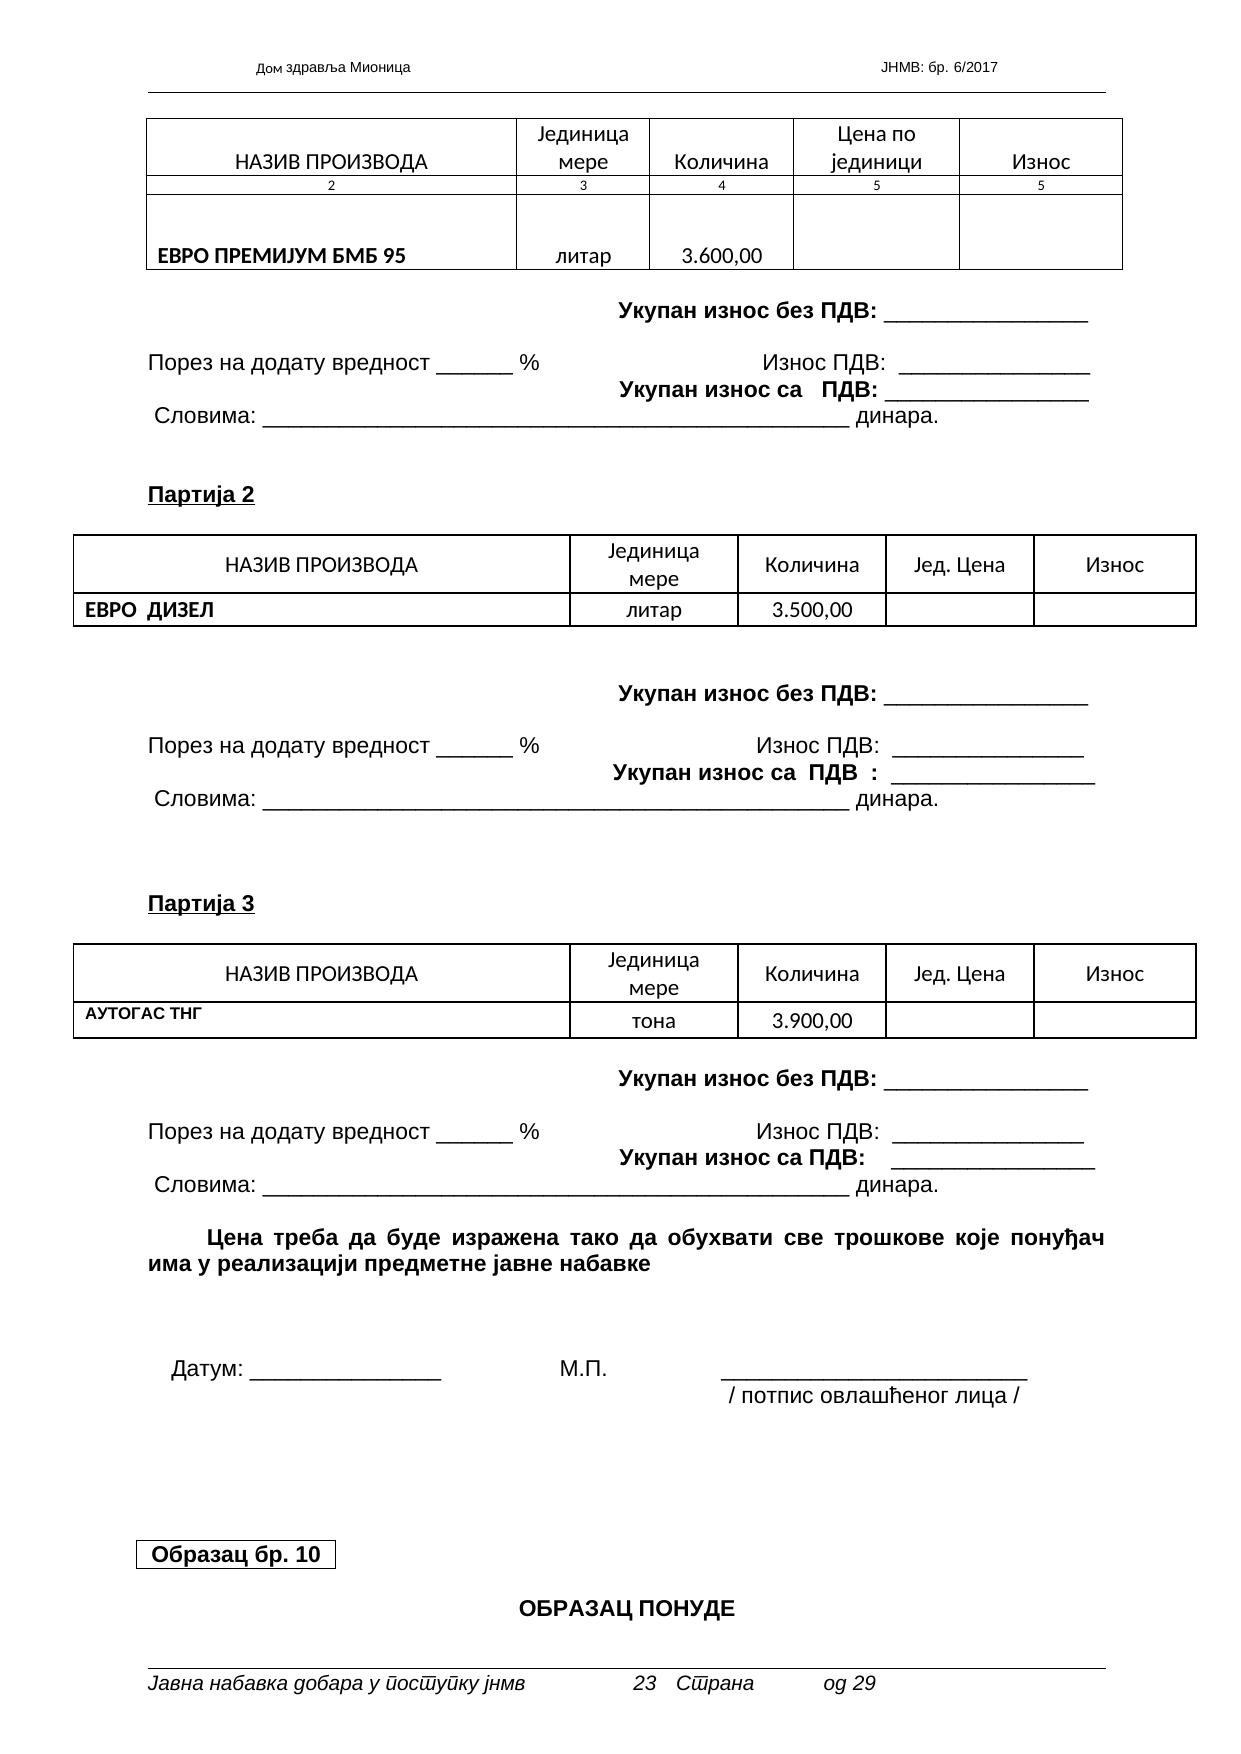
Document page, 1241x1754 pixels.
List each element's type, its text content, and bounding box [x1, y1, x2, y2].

table_cell 3.500,00 [739, 594, 885, 625]
table_header НАЗИВ ПРОИЗВОДА [74, 945, 569, 1001]
table_cell АУТОГАС ТНГ [74, 1003, 569, 1037]
text Укупан износ без ПДВ: ________________ [448, 297, 1106, 323]
table_header Датум: _______________ [136, 1303, 476, 1408]
table_cell 3.600,00 [650, 195, 793, 269]
table_header Износ [1035, 536, 1195, 592]
table_header Јединица мере [517, 119, 649, 175]
table_header НАЗИВ ПРОИЗВОДА [74, 536, 569, 592]
table_header Образац бр. 10 [137, 1541, 335, 1568]
table_header Цена по јединици [794, 119, 959, 175]
table_cell [887, 594, 1033, 625]
text Словима: ______________________________________________ динара. [148, 1171, 1106, 1197]
text Цена треба да буде изражена тако да обухвати све трошкове које понуђач има у реализацији предметне јавне набавке [148, 1223, 1106, 1276]
table_header Износ [1035, 945, 1195, 1001]
table_header М.П. [476, 1303, 691, 1408]
table_cell литар [571, 594, 737, 625]
table_cell 3 [517, 176, 649, 194]
table_cell EВРО ПРЕМИЈУМ БМБ 95 [147, 195, 516, 269]
table_cell литар [517, 195, 649, 269]
text Укупан износ са ПДВ: ________________ [148, 1144, 1106, 1171]
text Укупан износ без ПДВ: ________________ [448, 679, 1106, 706]
table_header Јединица мере [571, 536, 737, 592]
table_cell [1035, 1003, 1195, 1037]
table_cell 2 [147, 176, 516, 194]
table_cell 5 [794, 176, 959, 194]
table_header Јед. Цена [887, 945, 1033, 1001]
table_cell [960, 195, 1122, 269]
table_header НАЗИВ ПРОИЗВОДА [147, 119, 516, 175]
text Укупан износ са ПДВ: ________________ [148, 376, 1106, 402]
table_cell [1035, 594, 1195, 625]
table_header Количина [650, 119, 793, 175]
text Порез на додату вредност ______ % Износ ПДВ: _______________ [148, 1118, 1106, 1144]
table_cell [887, 1003, 1033, 1037]
table_cell ЕВРО ДИЗЕЛ [74, 594, 569, 625]
table_header ________________________ / потпис овлашћеног лица / [691, 1303, 1057, 1408]
table_header Износ [960, 119, 1122, 175]
text Порез на додату вредност ______ % Износ ПДВ: _______________ [148, 732, 1106, 759]
text Словима: ______________________________________________ динара. [148, 402, 1106, 428]
table_cell 5 [960, 176, 1122, 194]
table_header Количина [739, 945, 885, 1001]
table_cell 4 [650, 176, 793, 194]
text Партија 2 [148, 481, 1097, 507]
text Укупан износ без ПДВ: ________________ [448, 1065, 1106, 1092]
table_cell 3.900,00 [739, 1003, 885, 1037]
text Партија 3 [148, 890, 1097, 917]
table_header Јед. Цена [887, 536, 1033, 592]
text Порез на додату вредност ______ % Износ ПДВ: _______________ [148, 349, 1106, 376]
text Укупан износ са ПДВ : ________________ [148, 759, 1106, 785]
table_cell [794, 195, 959, 269]
table_header Количина [739, 536, 885, 592]
text Словима: ______________________________________________ динара. [148, 785, 1106, 811]
table_cell тона [571, 1003, 737, 1037]
table_header Јединица мере [571, 945, 737, 1001]
text ОБРАЗАЦ ПОНУДЕ [148, 1595, 1106, 1622]
